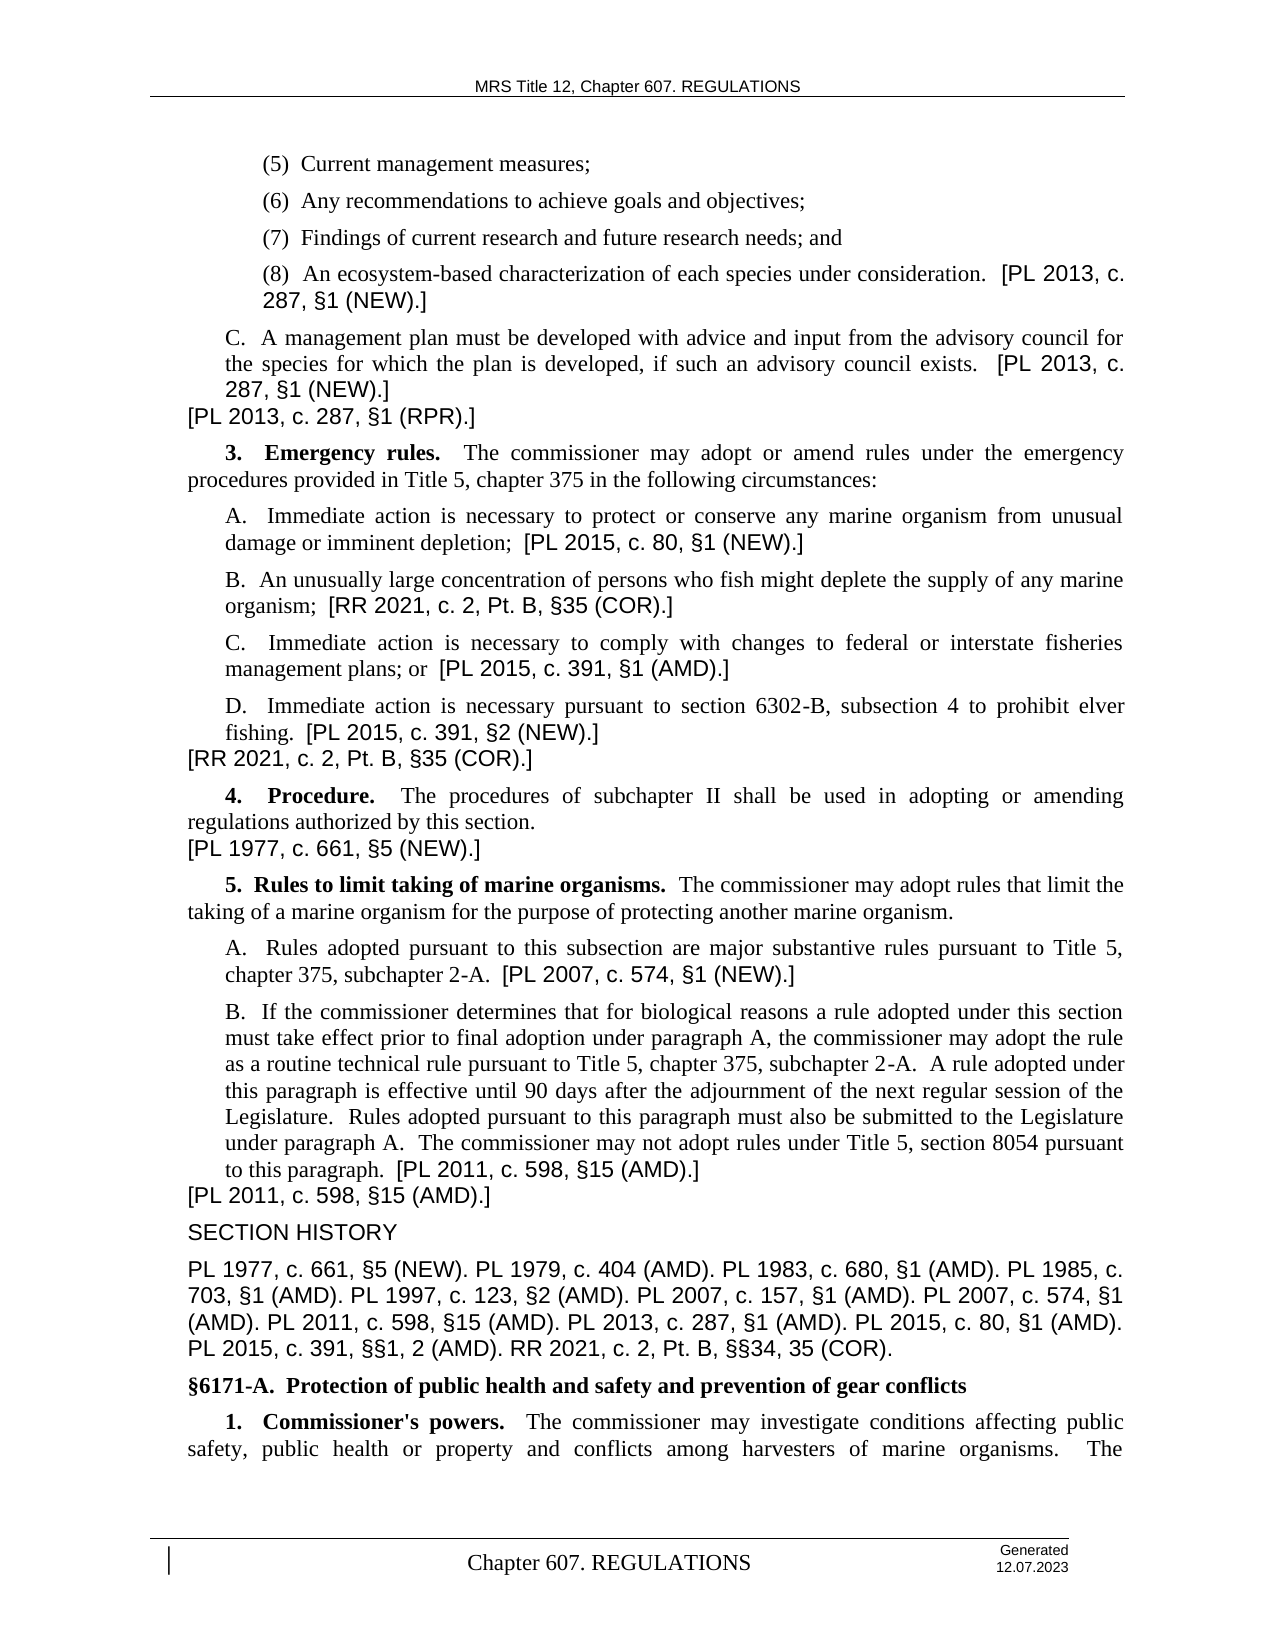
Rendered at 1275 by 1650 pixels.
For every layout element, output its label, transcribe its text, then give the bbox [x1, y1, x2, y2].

text D. Immediate action is necessary pursuant to section 6302‑B, subsection 4 to prohibit elver fishing. [PL 2015, c. 391, §2 (NEW).] [225, 692, 1125, 745]
text SECTION HISTORY [187, 1219, 1125, 1245]
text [187, 1408, 1125, 1461]
text (7) Findings of current research and future research needs; and [262, 223, 1125, 250]
text B. An unusually large concentration of persons who fish might deplete the supply of any marine organism; [RR 2021, c. 2, Pt. B, §35 (COR).] [225, 566, 1125, 619]
text C. A management plan must be developed with advice and input from the advisory council for the species for which the plan is developed, if such an advisory council exists. [PL 2013, c. 287, §1 (NEW).] [225, 323, 1125, 403]
text PL 1977, c. 661, §5 (NEW). PL 1979, c. 404 (AMD). PL 1983, c. 680, §1 (AMD). PL 1985, c. 703, §1 (AMD). PL 1997, c. 123, §2 (AMD). PL 2007, c. 157, §1 (AMD). PL 2007, c. 574, §1 (AMD). PL 2011, c. 598, §15 (AMD). PL 2013, c. 287, §1 (AMD). PL 2015, c. 80, §1 (AMD). PL 2015, c. 391, §§1, 2 (AMD). RR 2021, c. 2, Pt. B, §§34, 35 (COR). [187, 1256, 1125, 1361]
text 4. Procedure. The procedures of subchapter II shall be used in adopting or amending regulations authorized by this section. [187, 782, 1125, 834]
text [RR 2021, c. 2, Pt. B, §35 (COR).] [187, 745, 1125, 771]
text B. If the commissioner determines that for biological reasons a rule adopted under this section must take effect prior to final adoption under paragraph A, the commissioner may adopt the rule as a routine technical rule pursuant to Title 5, chapter 375, subchapter 2‑A. A rule adopted under this paragraph is effective until 90 days after the adjournment of the next regular session of the Legislature. Rules adopted pursuant to this paragraph must also be submitted to the Legislature under paragraph A. The commissioner may not adopt rules under Title 5, section 8054 pursuant to this paragraph. [PL 2011, c. 598, §15 (AMD).] [225, 998, 1125, 1182]
text A. Rules adopted pursuant to this subsection are major substantive rules pursuant to Title 5, chapter 375, subchapter 2‑A. [PL 2007, c. 574, §1 (NEW).] [225, 934, 1125, 987]
text (6) Any recommendations to achieve goals and objectives; [262, 187, 1125, 213]
text [PL 2013, c. 287, §1 (RPR).] [187, 403, 1125, 429]
text (5) Current management measures; [262, 150, 1125, 176]
text C. Immediate action is necessary to comply with changes to federal or interstate fisheries management plans; or [PL 2015, c. 391, §1 (AMD).] [225, 629, 1125, 682]
text §6171-A. Protection of public health and safety and prevention of gear conflicts [187, 1372, 1125, 1398]
text (8) An ecosystem-based characterization of each species under consideration. [PL 2013, c. 287, §1 (NEW).] [262, 260, 1125, 313]
text [PL 1977, c. 661, §5 (NEW).] [187, 834, 1125, 861]
text A. Immediate action is necessary to protect or conserve any marine organism from unusual damage or imminent depletion; [PL 2015, c. 80, §1 (NEW).] [225, 503, 1125, 555]
text 3. Emergency rules. The commissioner may adopt or amend rules under the emergency procedures provided in Title 5, chapter 375 in the following circumstances: [187, 439, 1125, 492]
text [PL 2011, c. 598, §15 (AMD).] [187, 1182, 1125, 1209]
text 5. Rules to limit taking of marine organisms. The commissioner may adopt rules that limit the taking of a marine organism for the purpose of protecting another marine organism. [187, 871, 1125, 924]
